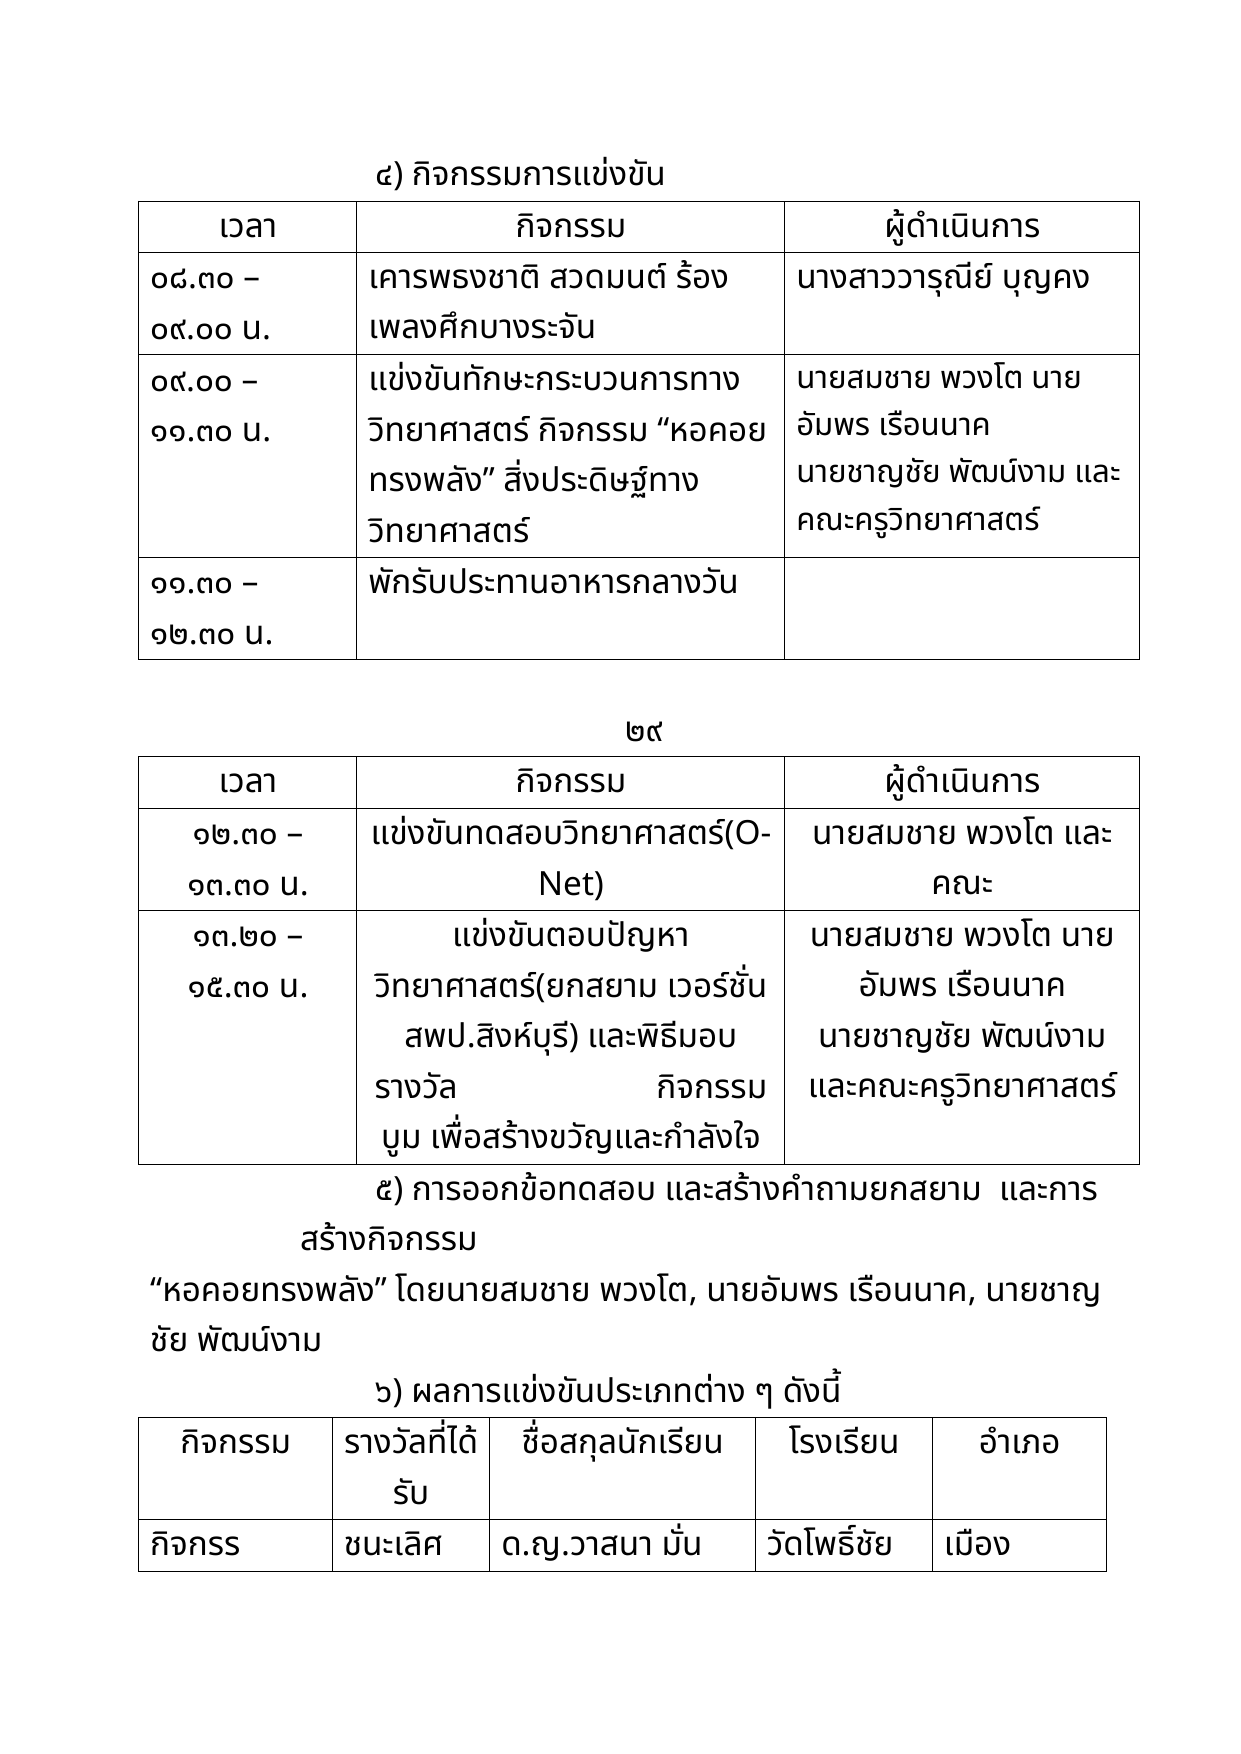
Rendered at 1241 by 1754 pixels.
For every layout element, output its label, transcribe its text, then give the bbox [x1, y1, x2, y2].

table_cell นายสมชาย พวงโต และคณะ [785, 809, 1139, 910]
table_header ผู้ดำเนินการ [785, 757, 1139, 808]
text ๖) ผลการแข่งขันประเภทต่าง ๆ ดังนี้ [150, 1367, 1137, 1417]
table_cell ๐๘.๓๐ – ๐๙.๐๐ น. [139, 253, 356, 354]
table_cell พักรับประทานอาหารกลางวัน [357, 558, 784, 659]
table_cell ๑๒.๓๐ – ๑๓.๓๐ น. [139, 809, 356, 910]
table_cell แข่งขันตอบปัญหาวิทยาศาสตร์(ยกสยาม เวอร์ชั่น สพป.สิงห์บุรี) และพิธีมอบรางวัล กิจกรรมบูม เพื่อสร้างขวัญและกำลังใจ [357, 911, 784, 1163]
text ๕) การออกข้อทดสอบ และสร้างคำถามยกสยาม และการสร้างกิจกรรม [300, 1165, 1137, 1266]
table_header รางวัลที่ได้รับ [333, 1418, 489, 1519]
table_header อำเภอ [933, 1418, 1106, 1519]
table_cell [933, 1520, 1106, 1571]
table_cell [490, 1520, 755, 1571]
text “หอคอยทรงพลัง” โดยนายสมชาย พวงโต, นายอัมพร เรือนนาค, นายชาญชัย พัฒน์งาม [150, 1266, 1137, 1367]
table_cell [785, 558, 1139, 659]
table_header เวลา [139, 202, 356, 252]
table_cell เคารพธงชาติ สวดมนต์ ร้องเพลงศึกบางระจัน [357, 253, 784, 354]
table_cell ๑๓.๒๐ – ๑๕.๓๐ น. [139, 911, 356, 1163]
table_cell ๑๑.๓๐ – ๑๒.๓๐ น. [139, 558, 356, 659]
table_cell นางสาววารุณีย์ บุญคง [785, 253, 1139, 354]
table_header ชื่อสกุลนักเรียน [490, 1418, 755, 1519]
table_cell แข่งขันทดสอบวิทยาศาสตร์(O-Net) [357, 809, 784, 910]
table_header ผู้ดำเนินการ [785, 202, 1139, 252]
table_cell นายสมชาย พวงโต นายอัมพร เรือนนาค นายชาญชัย พัฒน์งาม และคณะครูวิทยาศาสตร์ [785, 911, 1139, 1163]
text ๒๙ [150, 706, 1137, 756]
table_header กิจกรรม [357, 202, 784, 252]
text ๔) กิจกรรมการแข่งขัน [300, 150, 1137, 201]
table_cell ๐๙.๐๐ – ๑๑.๓๐ น. [139, 355, 356, 557]
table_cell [139, 1520, 332, 1571]
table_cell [756, 1520, 932, 1571]
table_header กิจกรรม [139, 1418, 332, 1519]
table_cell แข่งขันทักษะกระบวนการทางวิทยาศาสตร์ กิจกรรม “หอคอยทรงพลัง” สิ่งประดิษฐ์ทางวิทยาศาสตร์ [357, 355, 784, 557]
table_header เวลา [139, 757, 356, 808]
table_header โรงเรียน [756, 1418, 932, 1519]
table_cell นายสมชาย พวงโต นายอัมพร เรือนนาค นายชาญชัย พัฒน์งาม และคณะครูวิทยาศาสตร์ [785, 355, 1139, 557]
table_header กิจกรรม [357, 757, 784, 808]
table_cell ชนะเลิศ [333, 1520, 489, 1571]
